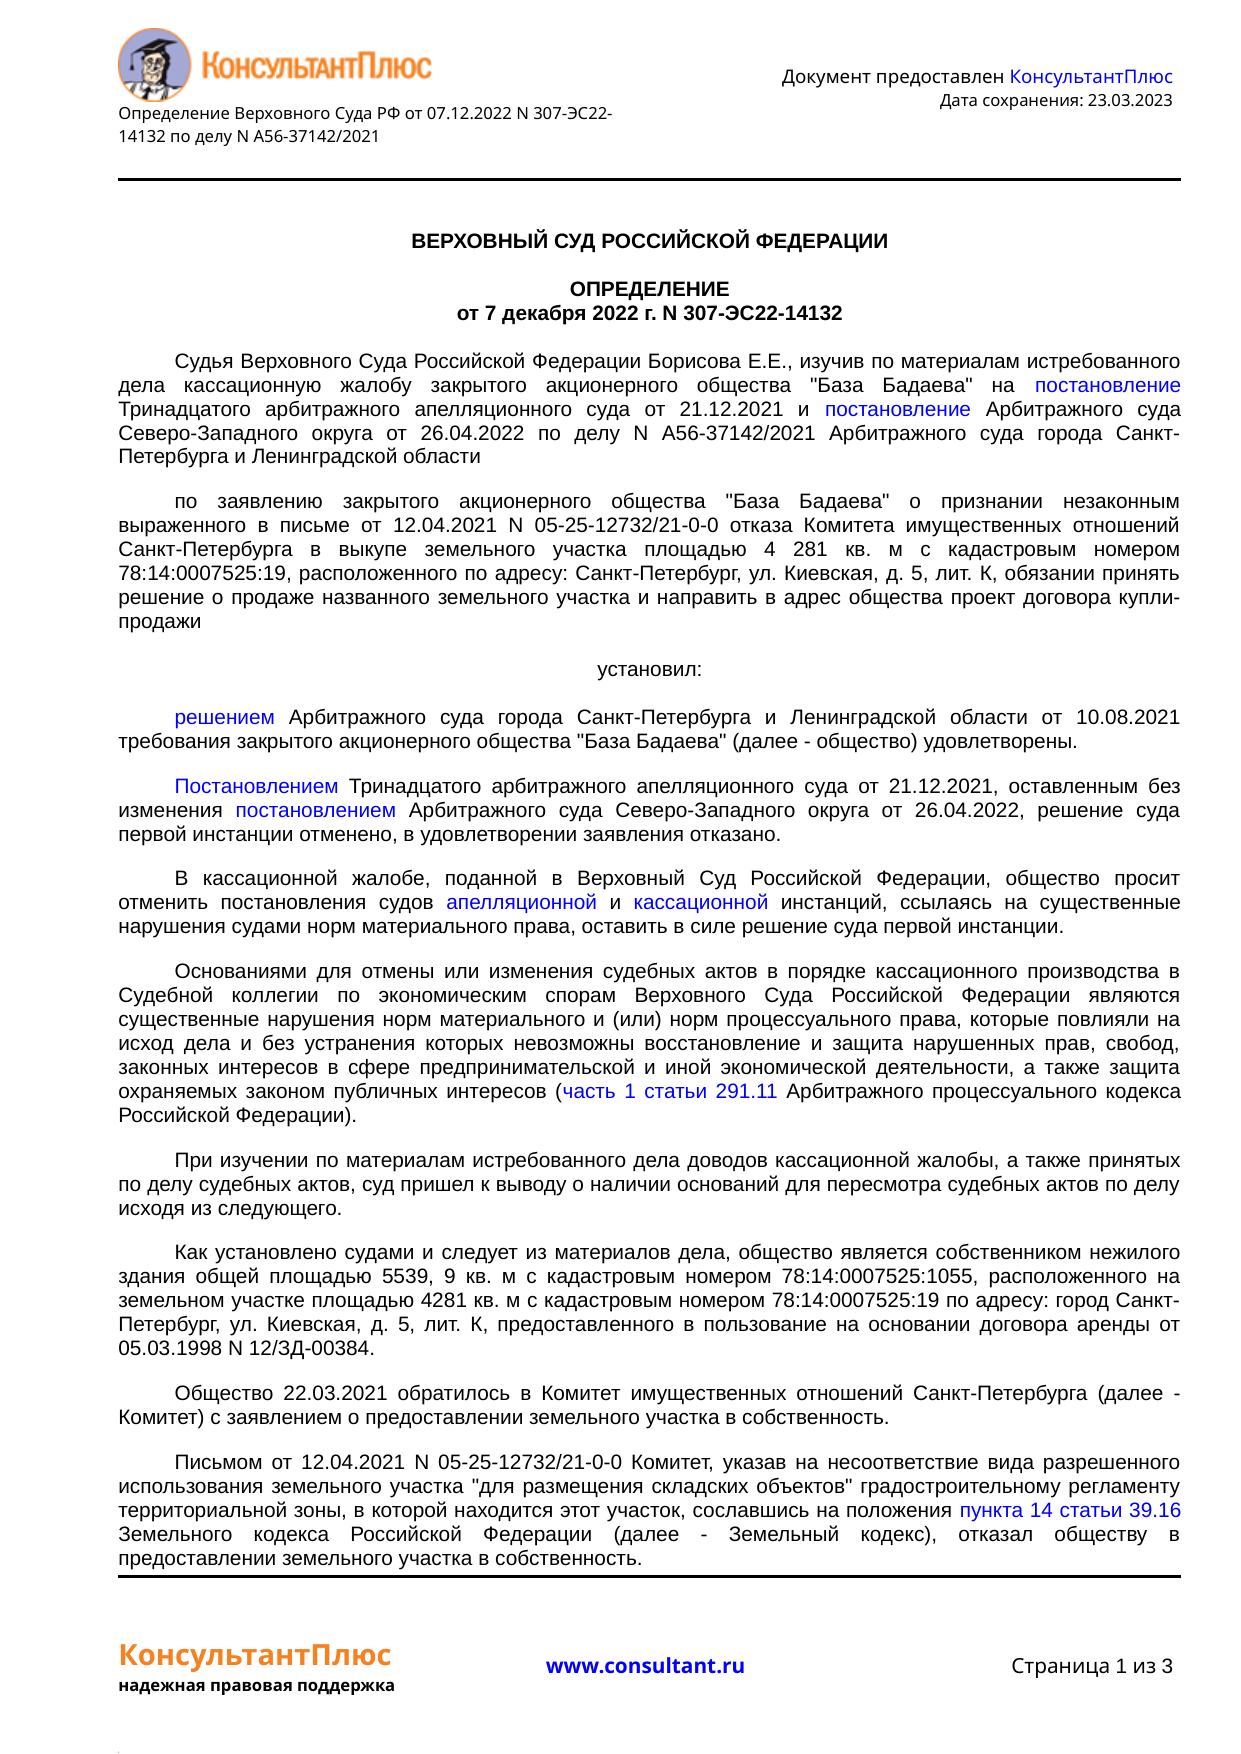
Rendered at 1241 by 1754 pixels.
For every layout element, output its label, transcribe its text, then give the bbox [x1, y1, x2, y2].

picture [118, 28, 432, 102]
text решением Арбитражного суда города Санкт-Петербурга и Ленинградской области от 10.08.2021 требования закрытого акционерного общества "База Бадаева" (далее - общество) удовлетворены. [118, 705, 1181, 753]
title от 7 декабря 2022 г. N 307-ЭС22-14132 [118, 301, 1181, 324]
text Основаниями для отмены или изменения судебных актов в порядке кассационного производства в Судебной коллегии по экономическим спорам Верховного Суда Российской Федерации являются существенные нарушения норм материального и (или) норм процессуального права, которые повлияли на исход дела и без устранения которых невозможны восстановление и защита нарушенных прав, свобод, законных интересов в сфере предпринимательской и иной экономической деятельности, а также защита охраняемых законом публичных интересов (часть 1 статьи 291.11 Арбитражного процессуального кодекса Российской Федерации). [118, 959, 1181, 1127]
text В кассационной жалобе, поданной в Верховный Суд Российской Федерации, общество просит отменить постановления судов апелляционной и кассационной инстанций, ссылаясь на существенные нарушения судами норм материального права, оставить в силе решение суда первой инстанции. [118, 866, 1181, 938]
text Судья Верховного Суда Российской Федерации Борисова Е.Е., изучив по материалам истребованного дела кассационную жалобу закрытого акционерного общества "База Бадаева" на постановление Тринадцатого арбитражного апелляционного суда от 21.12.2021 и постановление Арбитражного суда Северо-Западного округа от 26.04.2022 по делу N А56-37142/2021 Арбитражного суда города Санкт-Петербурга и Ленинградской области [118, 348, 1181, 468]
text Общество 22.03.2021 обратилось в Комитет имущественных отношений Санкт-Петербурга (далее - Комитет) с заявлением о предоставлении земельного участка в собственность. [118, 1381, 1181, 1429]
text Как установлено судами и следует из материалов дела, общество является собственником нежилого здания общей площадью 5539, 9 кв. м с кадастровым номером 78:14:0007525:1055, расположенного на земельном участке площадью 4281 кв. м с кадастровым номером 78:14:0007525:19 по адресу: город Санкт-Петербург, ул. Киевская, д. 5, лит. К, предоставленного в пользование на основании договора аренды от 05.03.1998 N 12/ЗД-00384. [118, 1240, 1181, 1360]
text Постановлением Тринадцатого арбитражного апелляционного суда от 21.12.2021, оставленным без изменения постановлением Арбитражного суда Северо-Западного округа от 26.04.2022, решение суда первой инстанции отменено, в удовлетворении заявления отказано. [118, 773, 1181, 845]
text Письмом от 12.04.2021 N 05-25-12732/21-0-0 Комитет, указав на несоответствие вида разрешенного использования земельного участка "для размещения складских объектов" градостроительному регламенту территориальной зоны, в которой находится этот участок, сославшись на положения пункта 14 статьи 39.16 Земельного кодекса Российской Федерации (далее - Земельный кодекс), отказал обществу в предоставлении земельного участка в собственность. [118, 1449, 1181, 1569]
text установил: [118, 657, 1181, 681]
title ОПРЕДЕЛЕНИЕ [118, 277, 1181, 301]
text по заявлению закрытого акционерного общества "База Бадаева" о признании незаконным выраженного в письме от 12.04.2021 N 05-25-12732/21-0-0 отказа Комитета имущественных отношений Санкт-Петербурга в выкупе земельного участка площадью 4 281 кв. м с кадастровым номером 78:14:0007525:19, расположенного по адресу: Санкт-Петербург, ул. Киевская, д. 5, лит. К, обязании принять решение о продаже названного земельного участка и направить в адрес общества проект договора купли-продажи [118, 489, 1181, 633]
text При изучении по материалам истребованного дела доводов кассационной жалобы, а также принятых по делу судебных актов, суд пришел к выводу о наличии оснований для пересмотра судебных актов по делу исходя из следующего. [118, 1147, 1181, 1219]
title ВЕРХОВНЫЙ СУД РОССИЙСКОЙ ФЕДЕРАЦИИ [118, 229, 1181, 253]
